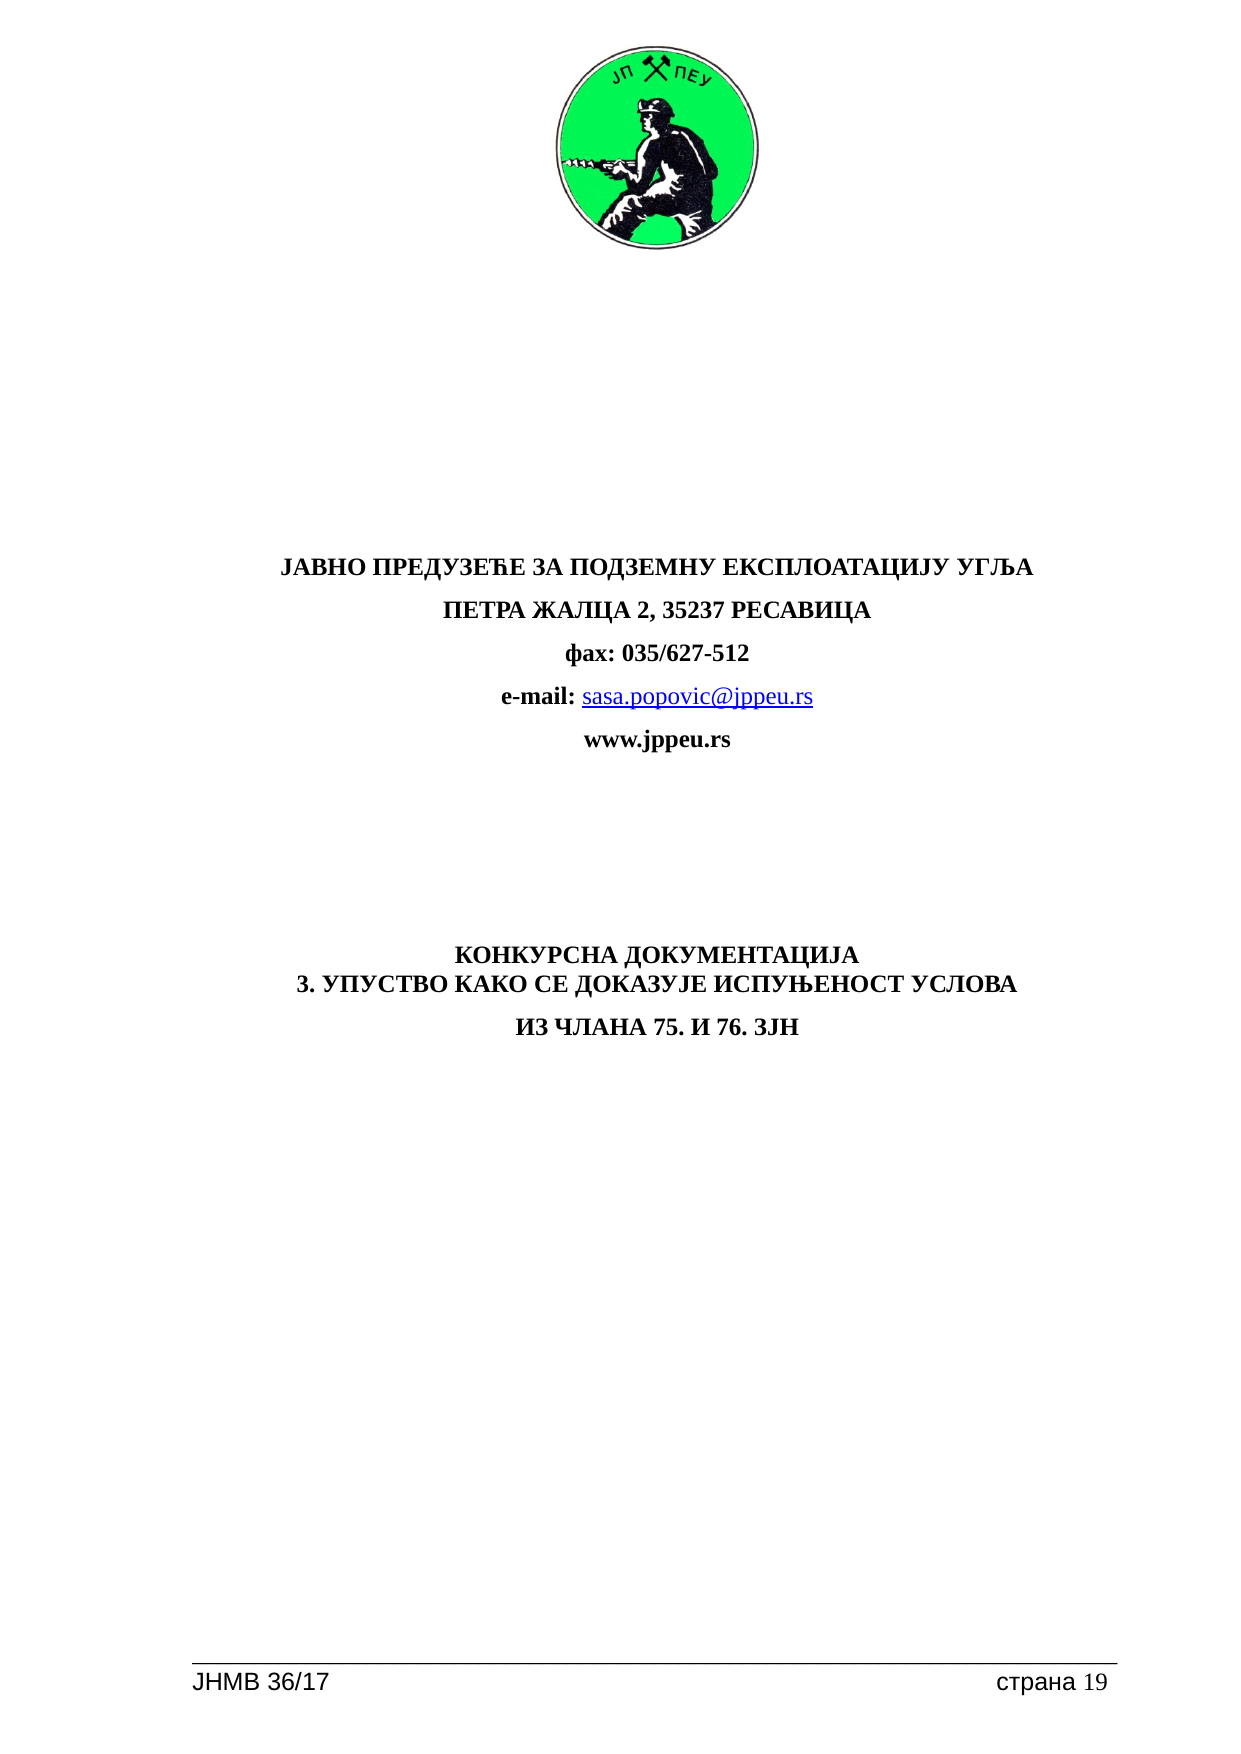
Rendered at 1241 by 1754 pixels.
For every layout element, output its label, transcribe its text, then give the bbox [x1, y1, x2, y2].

text e-mail: sasa.popovic@jppeu.rs [192, 681, 1122, 710]
list 3. УПУСТВО КАКО СЕ ДОКАЗУЈЕ ИСПУЊЕНОСТ УСЛОВА [192, 969, 1122, 998]
text ПЕТРА ЖАЛЦА 2, 35237 РЕСАВИЦА [192, 595, 1122, 624]
text www.jppeu.rs [192, 724, 1122, 753]
list КОНКУРСНА ДОКУМЕНТАЦИЈА [192, 940, 1122, 969]
list ИЗ ЧЛАНА 75. И 76. ЗЈН [192, 1012, 1122, 1041]
text фаx: 035/627-512 [192, 638, 1122, 667]
text ЈАВНО ПРЕДУЗЕЋЕ ЗА ПОДЗЕМНУ ЕКСПЛОАТАЦИЈУ УГЉА [192, 552, 1122, 581]
picture [554, 44, 760, 251]
